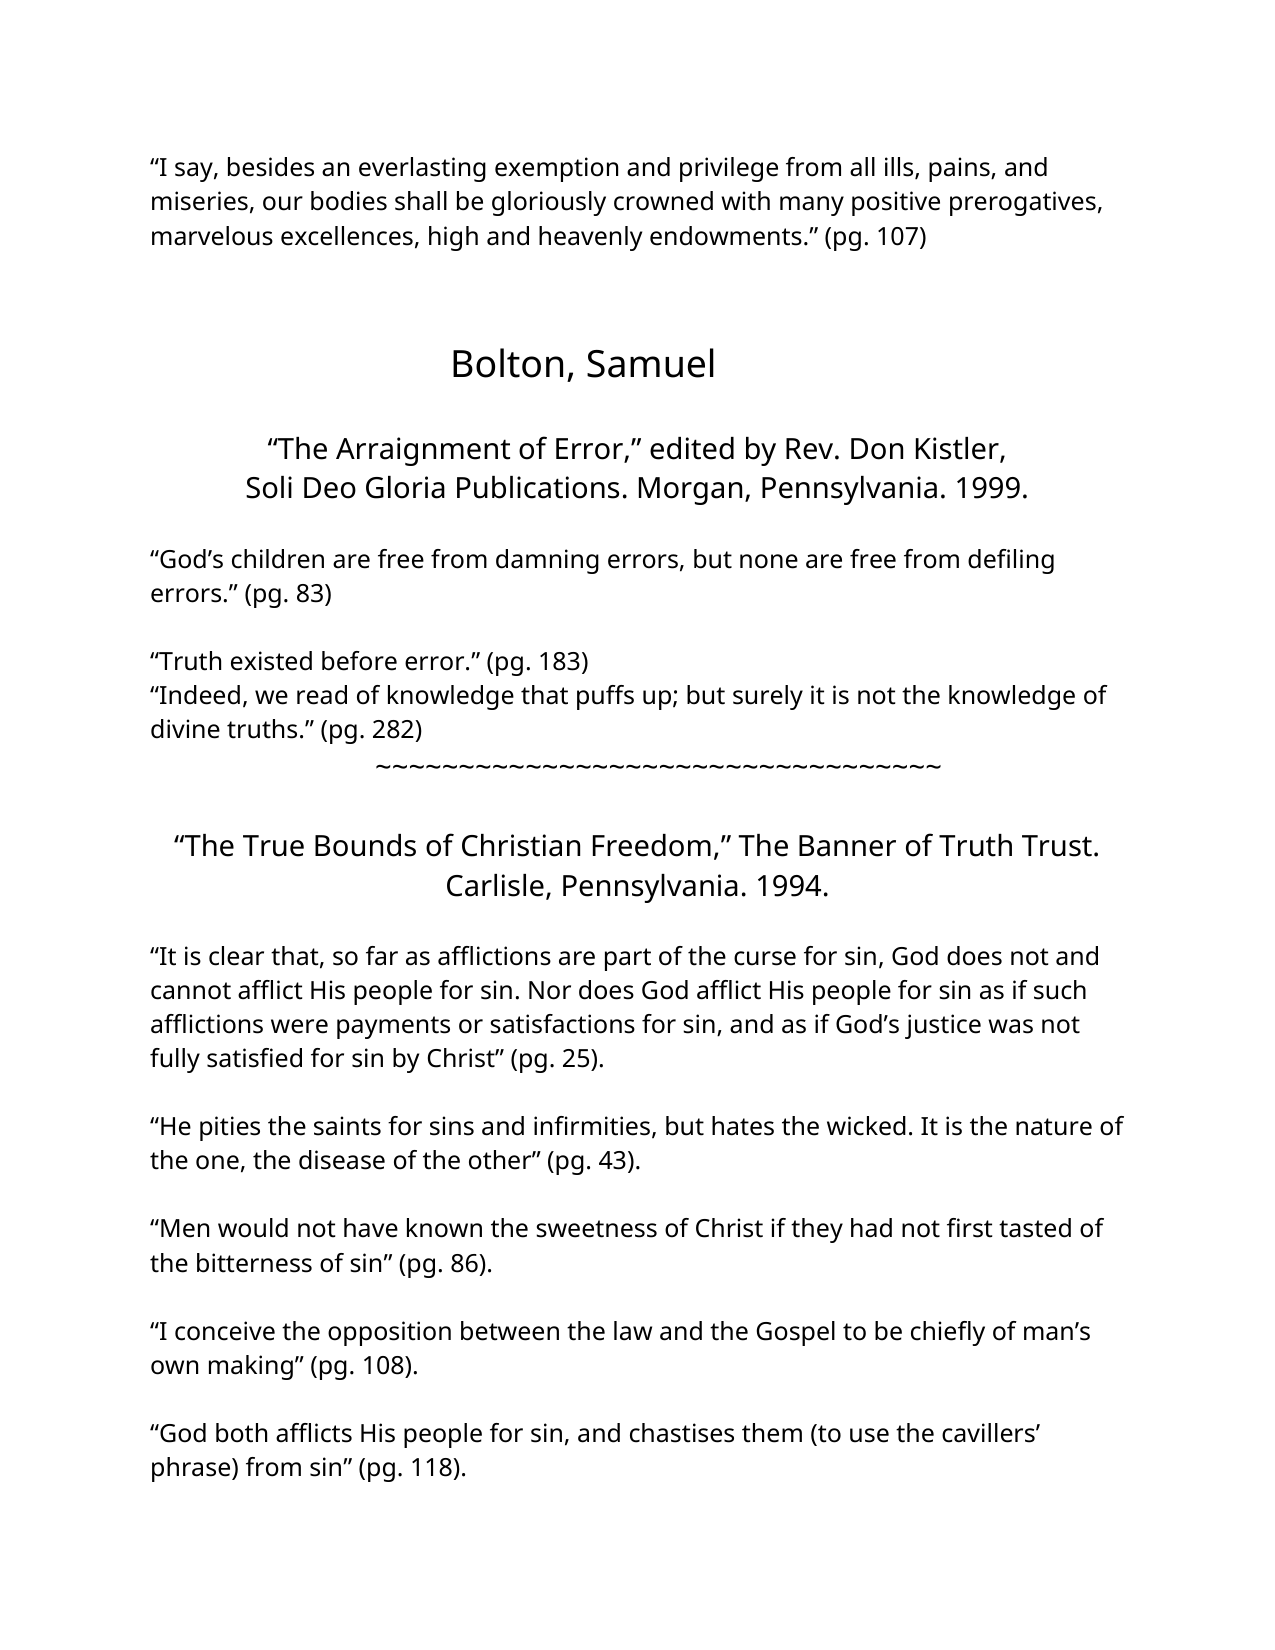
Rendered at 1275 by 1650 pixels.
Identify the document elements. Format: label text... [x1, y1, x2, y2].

text “It is clear that, so far as afflictions are part of the curse for sin, God does not and cannot afflict His people for sin. Nor does God afflict His people for sin as if such afflictions were payments or satisfactions for sin, and as if God’s justice was not fully satisfied for sin by Christ” (pg. 25). [150, 939, 1125, 1075]
text “I conceive the opposition between the law and the Gospel to be chiefly of man’s own making” (pg. 108). [150, 1313, 1125, 1381]
text Bolton, Samuel [150, 337, 1125, 388]
text “The True Bounds of Christian Freedom,” The Banner of Truth Trust. [150, 825, 1125, 865]
text Carlisle, Pennsylvania. 1994. [150, 865, 1125, 904]
text “I say, besides an everlasting exemption and privilege from all ills, pains, and miseries, our bodies shall be gloriously crowned with many positive prerogatives, marvelous excellences, high and heavenly endowments.” (pg. 107) [150, 150, 1125, 252]
text “He pities the saints for sins and infirmities, but hates the wicked. It is the nature of the one, the disease of the other” (pg. 43). [150, 1109, 1125, 1177]
text Soli Deo Gloria Publications. Morgan, Pennsylvania. 1999. [150, 468, 1125, 507]
text “God’s children are free from damning errors, but none are free from defiling errors.” (pg. 83) [150, 541, 1125, 609]
text “Men would not have known the sweetness of Christ if they had not first tasted of the bitterness of sin” (pg. 86). [150, 1211, 1125, 1279]
text ~~~~~~~~~~~~~~~~~~~~~~~~~~~~~~~~~~ [150, 746, 1125, 786]
text “Truth existed before error.” (pg. 183) [150, 644, 1125, 678]
text “Indeed, we read of knowledge that puffs up; but surely it is not the knowledge of divine truths.” (pg. 282) [150, 678, 1125, 746]
text “God both afflicts His people for sin, and chastises them (to use the cavillers’ phrase) from sin” (pg. 118). [150, 1416, 1125, 1484]
text “The Arraignment of Error,” edited by Rev. Don Kistler, [150, 428, 1125, 468]
